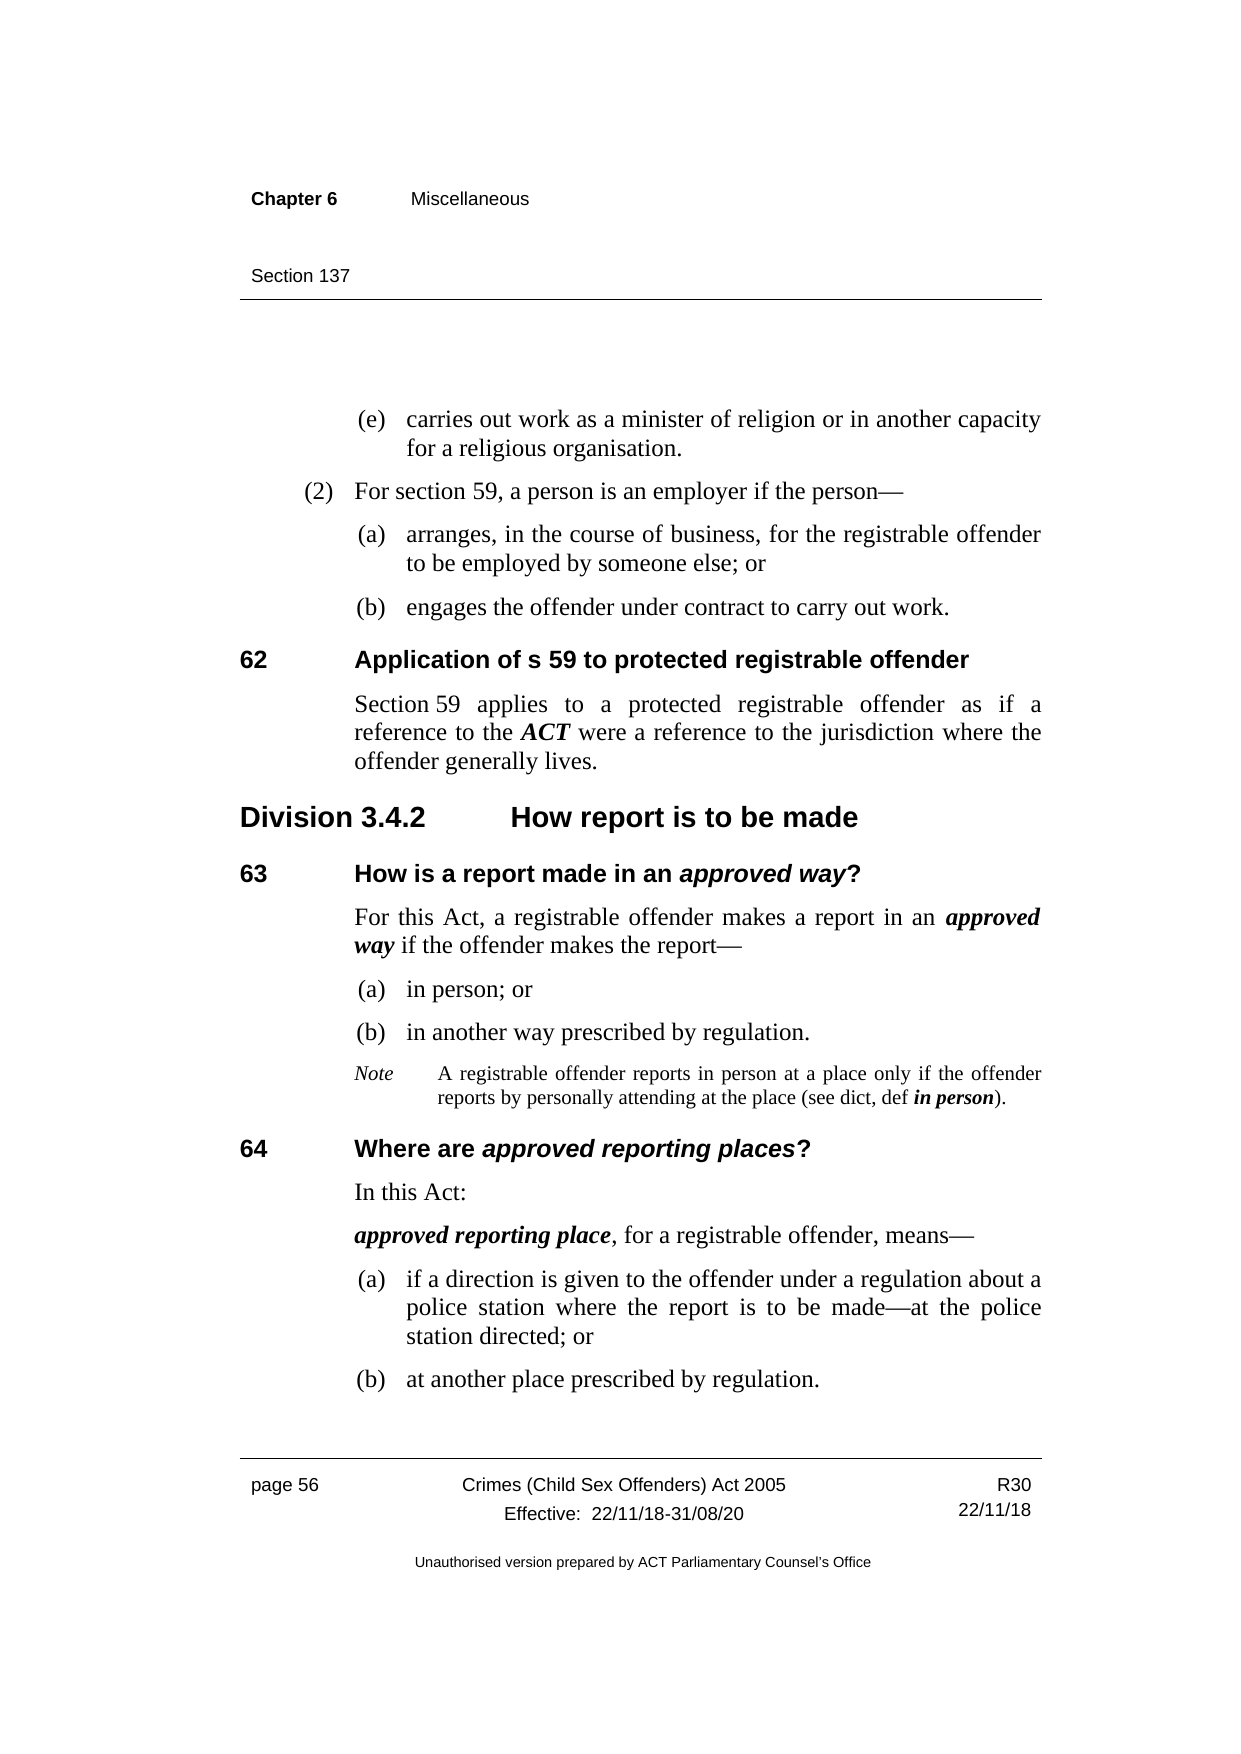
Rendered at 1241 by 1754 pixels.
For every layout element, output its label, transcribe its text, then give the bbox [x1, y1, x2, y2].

text Section 59 applies to a protected registrable offender as if a reference to the ACT were a reference to the jurisdiction where the offender generally lives. [354, 689, 1042, 775]
text (b) engages the offender under contract to carry out work. [239, 592, 1042, 620]
text Division 3.4.2 How report is to be made [239, 800, 1042, 833]
text approved reporting place, for a registrable offender, means— [354, 1220, 1042, 1249]
text Note A registrable offender reports in person at a place only if the offender reports by personally attending at the place (see dict, def in person). [354, 1061, 1042, 1109]
text (b) at another place prescribed by regulation. [239, 1364, 1042, 1393]
text (a) if a direction is given to the offender under a regulation about a police station where the report is to be made—at the police station directed; or [239, 1264, 1042, 1350]
text For this Act, a registrable offender makes a report in an approved way if the offender makes the report— [354, 902, 1042, 959]
text (b) in another way prescribed by regulation. [239, 1017, 1042, 1046]
text (2) For section 59, a person is an employer if the person— [239, 476, 1042, 505]
text (a) arranges, in the course of business, for the registrable offender to be employed by someone else; or [239, 519, 1042, 577]
text (e) carries out work as a minister of religion or in another capacity for a religious organisation. [239, 404, 1042, 462]
text 63 How is a report made in an approved way? [239, 858, 1042, 887]
text (a) in person; or [239, 974, 1042, 1003]
text 62 Application of s 59 to protected registrable offender [239, 645, 1042, 674]
text 64 Where are approved reporting places? [239, 1134, 1042, 1162]
text In this Act: [354, 1177, 1042, 1206]
